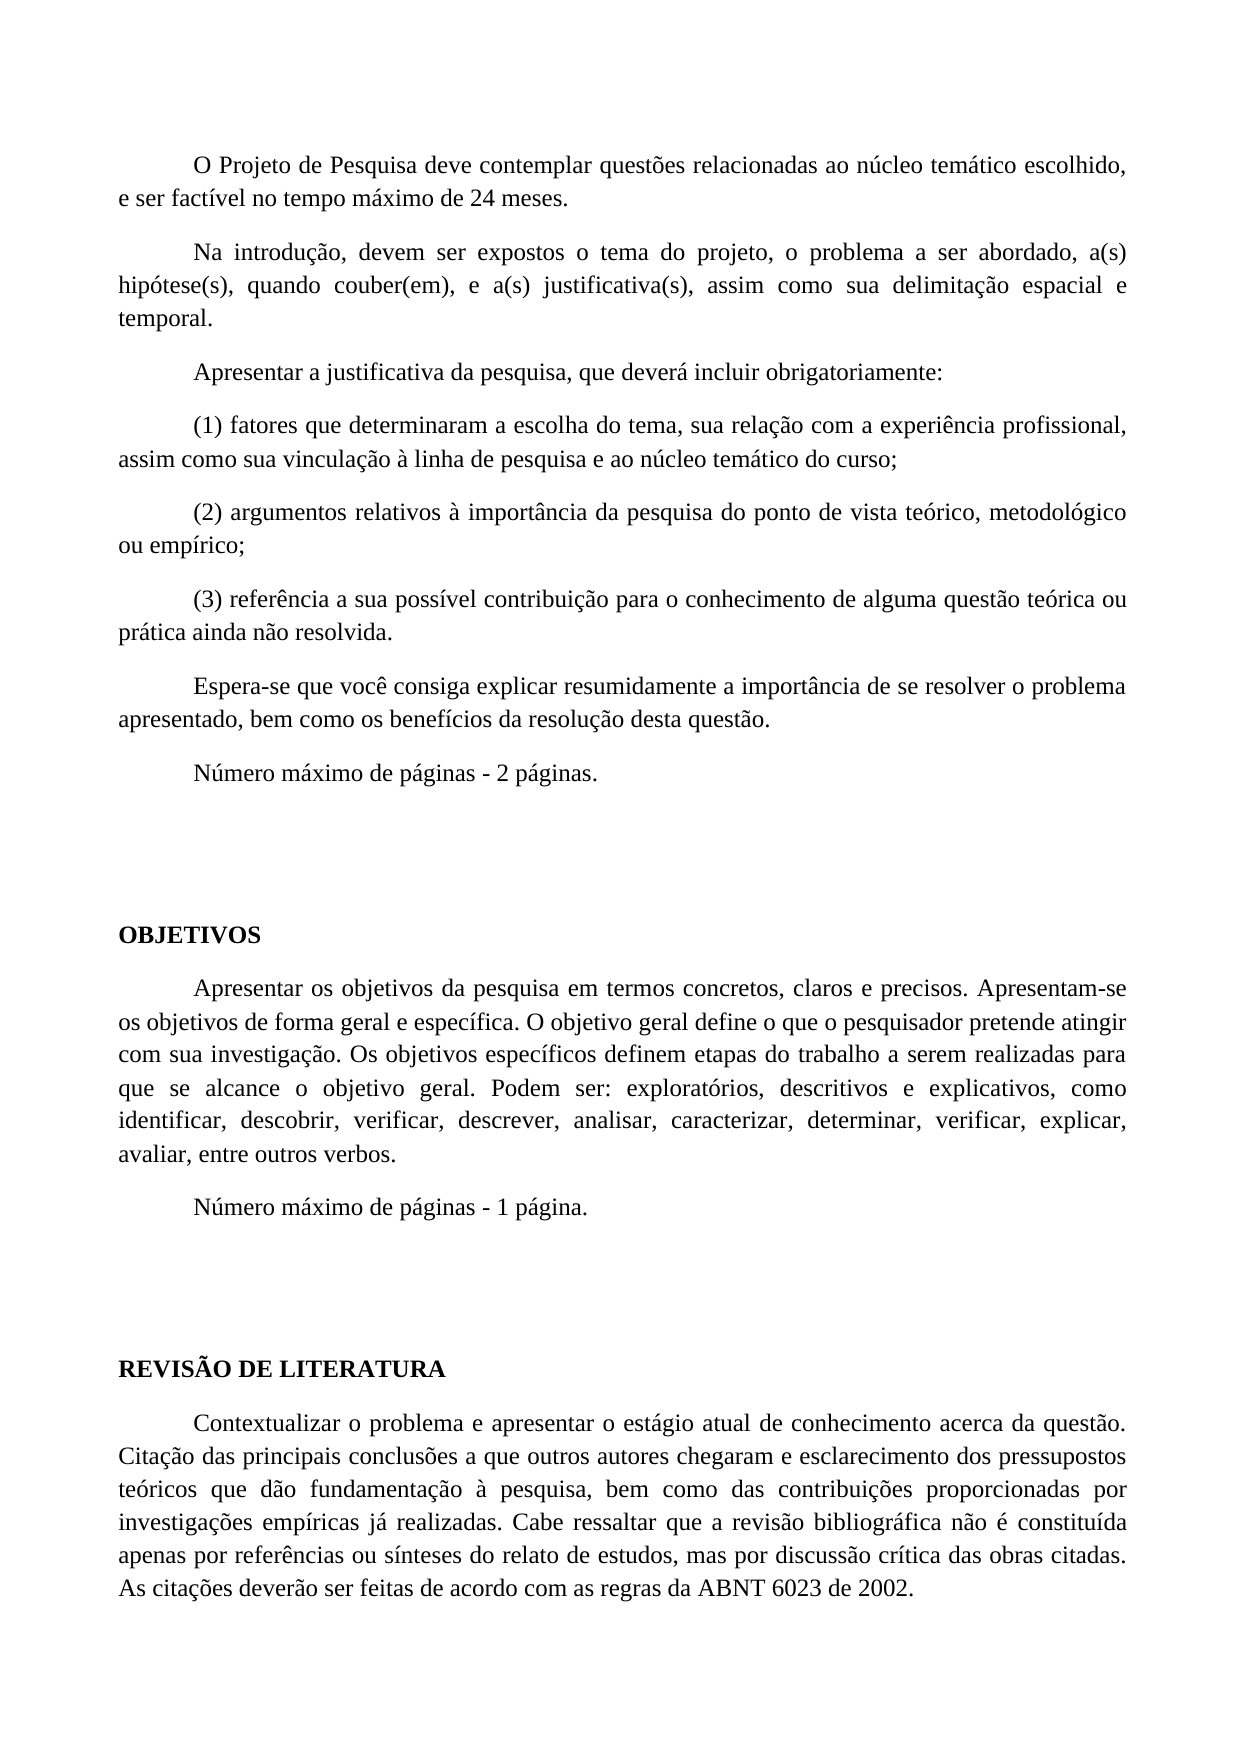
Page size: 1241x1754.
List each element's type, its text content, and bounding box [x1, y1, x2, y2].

text Contextualizar o problema e apresentar o estágio atual de conhecimento acerca da questão. Citação das principais conclusões a que outros autores chegaram e esclarecimento dos pressupostos teóricos que dão fundamentação à pesquisa, bem como das contribuições proporcionadas por investigações empíricas já realizadas. Cabe ressaltar que a revisão bibliográfica não é constituída apenas por referências ou sínteses do relato de estudos, mas por discussão crítica das obras citadas. As citações deverão ser feitas de acordo com as regras da ABNT 6023 de 2002. [118, 1408, 1128, 1602]
text Apresentar os objetivos da pesquisa em termos concretos, claros e precisos. Apresentam-se os objetivos de forma geral e específica. O objetivo geral define o que o pesquisador pretende atingir com sua investigação. Os objetivos específicos definem etapas do trabalho a serem realizadas para que se alcance o objetivo geral. Podem ser: exploratórios, descritivos e explicativos, como identificar, descobrir, verificar, descrever, analisar, caracterizar, determinar, verificar, explicar, avaliar, entre outros verbos. [118, 973, 1128, 1167]
text (3) referência a sua possível contribuição para o conhecimento de alguma questão teórica ou prática ainda não resolvida. [118, 584, 1128, 646]
text OBJETIVOS [118, 920, 1128, 948]
text Na introdução, devem ser expostos o tema do projeto, o problema a ser abordado, a(s) hipótese(s), quando couber(em), e a(s) justificativa(s), assim como sua delimitação espacial e temporal. [118, 237, 1128, 332]
text Apresentar a justificativa da pesquisa, que deverá incluir obrigatoriamente: [118, 357, 1128, 386]
text (1) fatores que determinaram a escolha do tema, sua relação com a experiência profissional, assim como sua vinculação à linha de pesquisa e ao núcleo temático do curso; [118, 411, 1128, 472]
text (2) argumentos relativos à importância da pesquisa do ponto de vista teórico, metodológico ou empírico; [118, 497, 1128, 559]
text Espera-se que você consiga explicar resumidamente a importância de se resolver o problema apresentado, bem como os benefícios da resolução desta questão. [118, 671, 1128, 733]
text Número máximo de páginas - 2 páginas. [118, 758, 1128, 787]
text O Projeto de Pesquisa deve contemplar questões relacionadas ao núcleo temático escolhido, e ser factível no tempo máximo de 24 meses. [118, 150, 1128, 212]
text Número máximo de páginas - 1 página. [118, 1192, 1128, 1221]
text REVISÃO DE LITERATURA [118, 1354, 1128, 1383]
